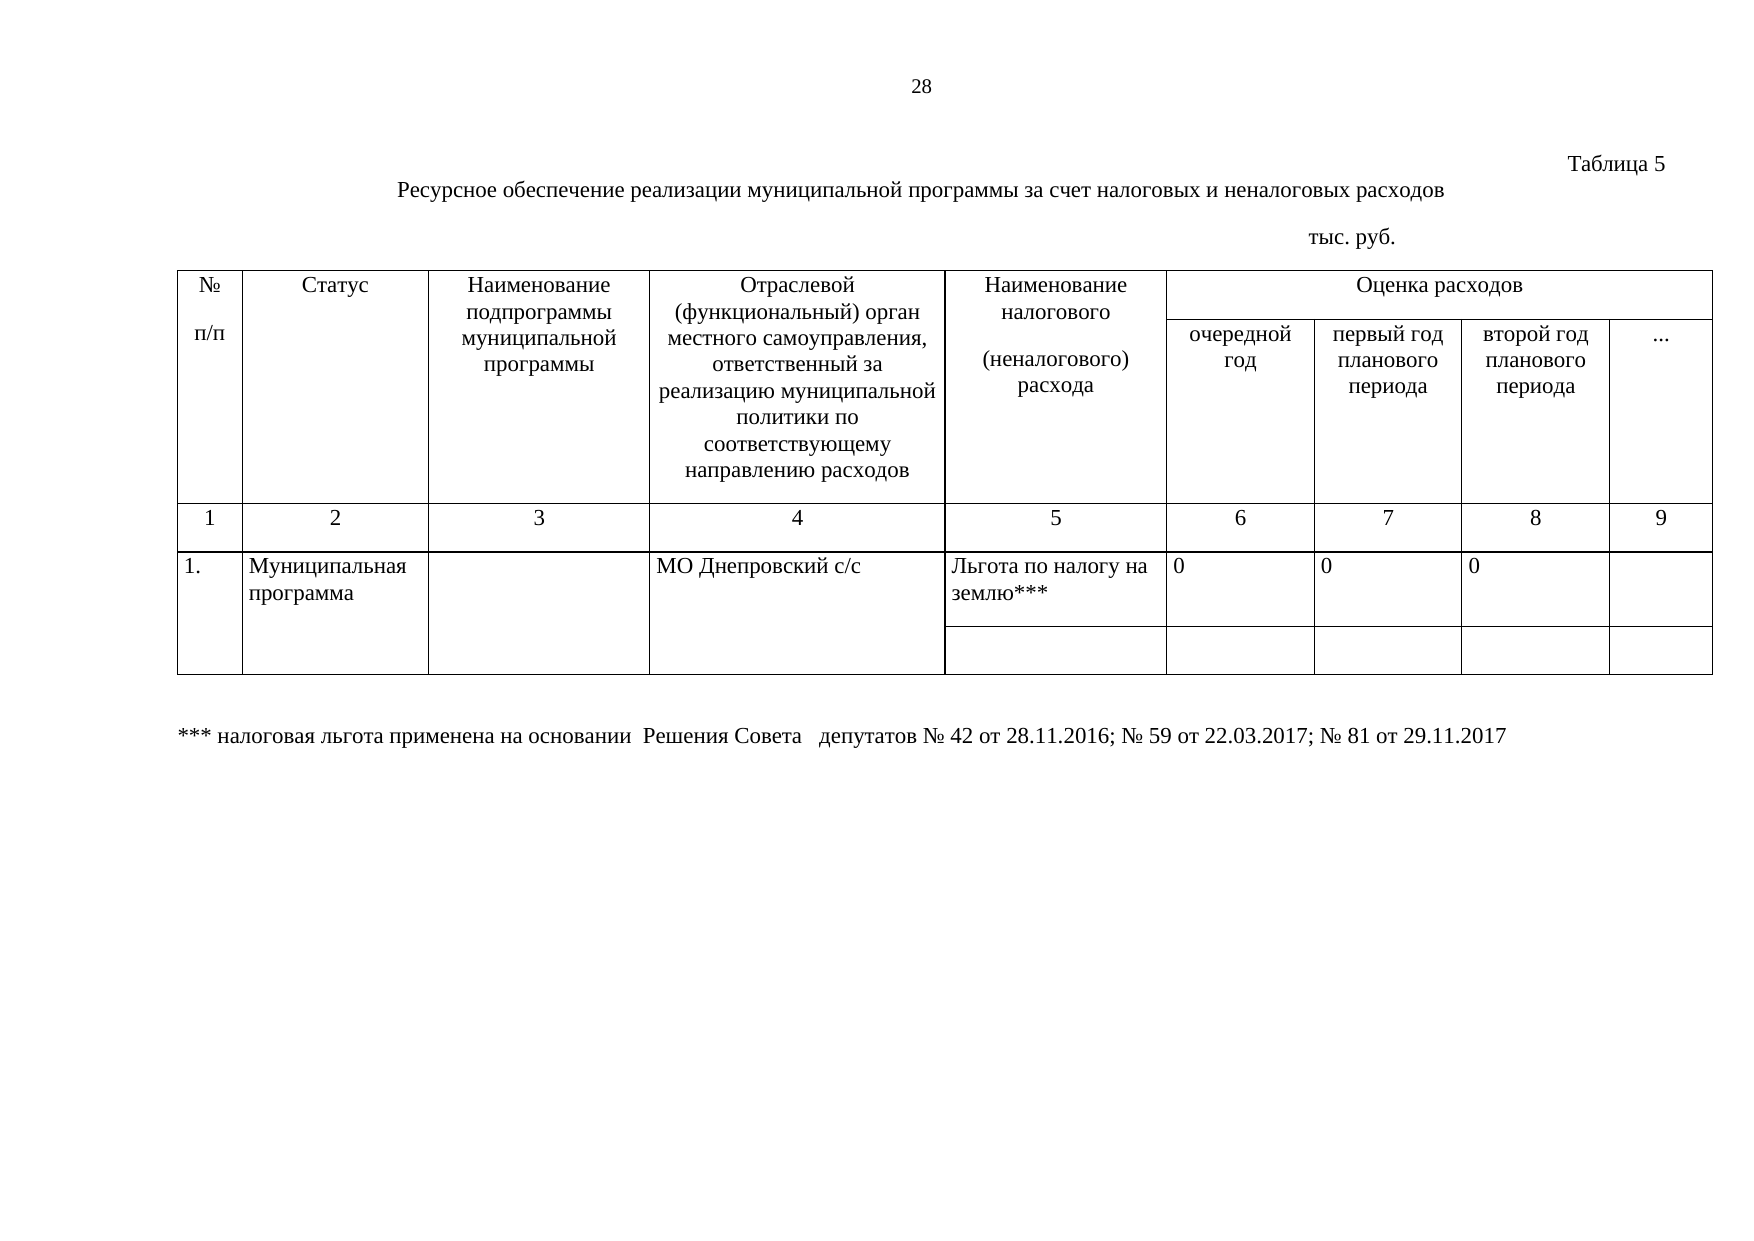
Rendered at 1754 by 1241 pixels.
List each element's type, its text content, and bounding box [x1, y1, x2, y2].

table_cell 2 [243, 504, 428, 551]
table_header № п/п [178, 271, 242, 503]
table_cell МО Днепровский с/с [650, 553, 944, 674]
table_header Статус [243, 271, 428, 503]
table_cell 6 [1167, 504, 1314, 551]
table_cell [1167, 627, 1314, 674]
table_cell [946, 627, 1166, 674]
table_cell [429, 553, 649, 674]
text тыс. руб. [177, 223, 1665, 249]
table_cell 7 [1315, 504, 1461, 551]
table_cell 9 [1610, 504, 1712, 551]
table_cell [1462, 627, 1609, 674]
text *** налоговая льгота применена на основании Решения Совета депутатов № 42 от 28.11.2016; № 59 от 22.03.2017; № 81 от 29.11.2017 [177, 722, 1665, 749]
table_cell Муниципальная программа [243, 553, 428, 674]
table_cell Льгота по налогу на землю*** [946, 553, 1166, 626]
table_cell 4 [650, 504, 944, 551]
text Ресурсное обеспечение реализации муниципальной программы за счет налоговых и неналоговых расходов [177, 176, 1665, 202]
table_cell 8 [1462, 504, 1609, 551]
table_cell [1610, 553, 1712, 626]
table_cell ... [1610, 320, 1712, 503]
table_header Оценка расходов [1167, 271, 1712, 319]
table_header Наименование подпрограммы муниципальной программы [429, 271, 649, 503]
table_cell 0 [1167, 553, 1314, 626]
table_cell 5 [946, 504, 1166, 551]
text Таблица 5 [177, 150, 1665, 176]
table_cell первый год планового периода [1315, 320, 1461, 503]
table_cell [1315, 627, 1461, 674]
table_cell 1 [178, 504, 242, 551]
table_cell 3 [429, 504, 649, 551]
table_header Отраслевой (функциональный) орган местного самоуправления, ответственный за реализацию муниципальной политики по соответствующему направлению расходов [650, 271, 944, 503]
table_cell [1610, 627, 1712, 674]
table_header Наименование налогового (неналогового) расхода [946, 271, 1166, 503]
table_cell 0 [1315, 553, 1461, 626]
table_cell очередной год [1167, 320, 1314, 503]
table_cell второй год планового периода [1462, 320, 1609, 503]
table_cell 1. [178, 553, 242, 674]
table_cell 0 [1462, 553, 1609, 626]
